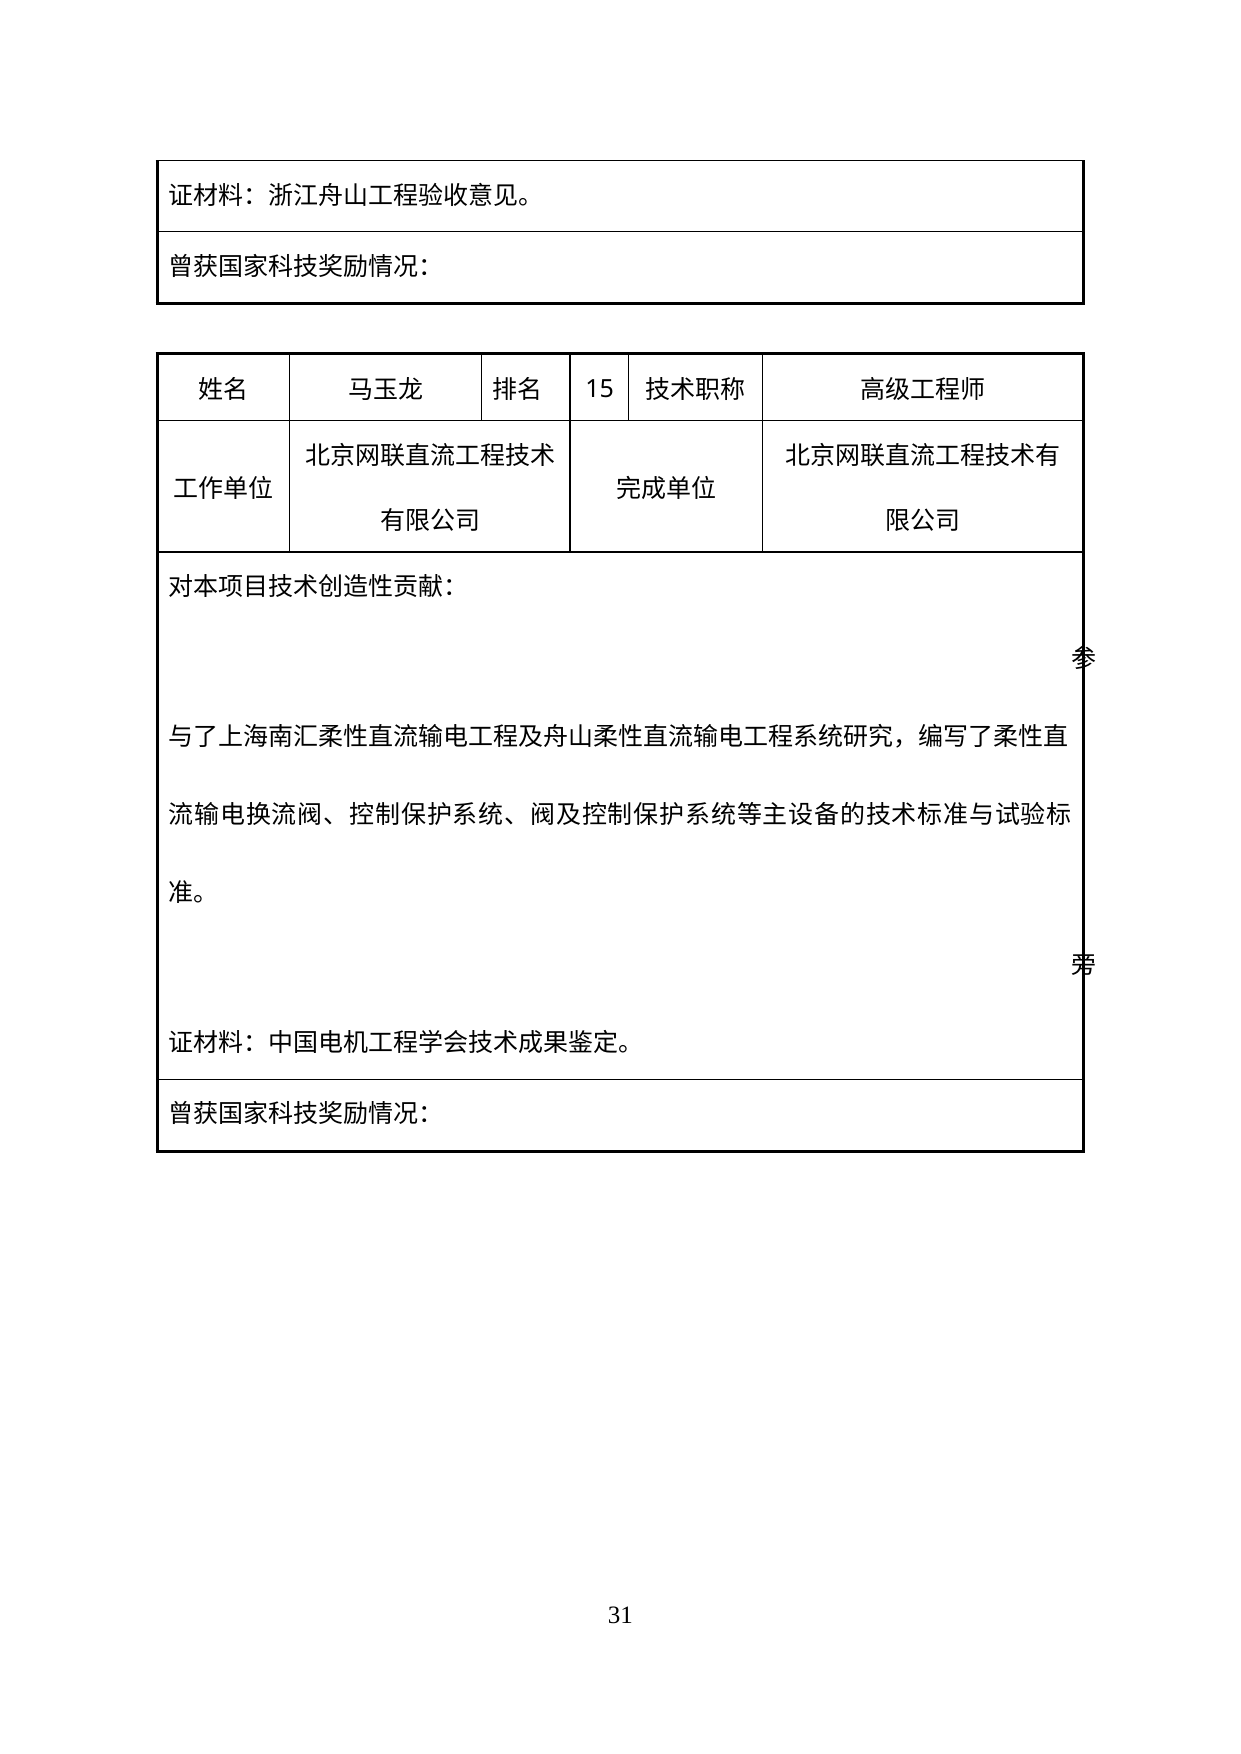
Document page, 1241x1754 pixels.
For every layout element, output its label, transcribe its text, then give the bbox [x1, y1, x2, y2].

table_header 排名 [482, 355, 569, 420]
table_cell 北京网联直流工程技术有限公司 [763, 421, 1082, 551]
table_header 马玉龙 [290, 355, 481, 420]
table_cell 曾获国家科技奖励情况： [159, 1080, 1082, 1149]
table_cell 对本项目技术创造性贡献： 参与了上海南汇柔性直流输电工程及舟山柔性直流输电工程系统研究，编写了柔性直流输电换流阀、控制保护系统、阀及控制保护系统等主设备的技术标准与试验标准。 旁证材料：中国电机工程学会技术成果鉴定。 [159, 553, 1082, 1078]
table_cell 完成单位 [571, 421, 762, 551]
table_cell 曾获国家科技奖励情况： [159, 232, 1082, 302]
table_cell 工作单位 [159, 421, 289, 551]
table_header 姓名 [159, 355, 289, 420]
table_header 高级工程师 [763, 355, 1082, 420]
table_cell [159, 161, 1082, 231]
table_header 技术职称 [629, 355, 762, 420]
table_cell 北京网联直流工程技术有限公司 [290, 421, 569, 551]
table_header 15 [571, 355, 628, 420]
